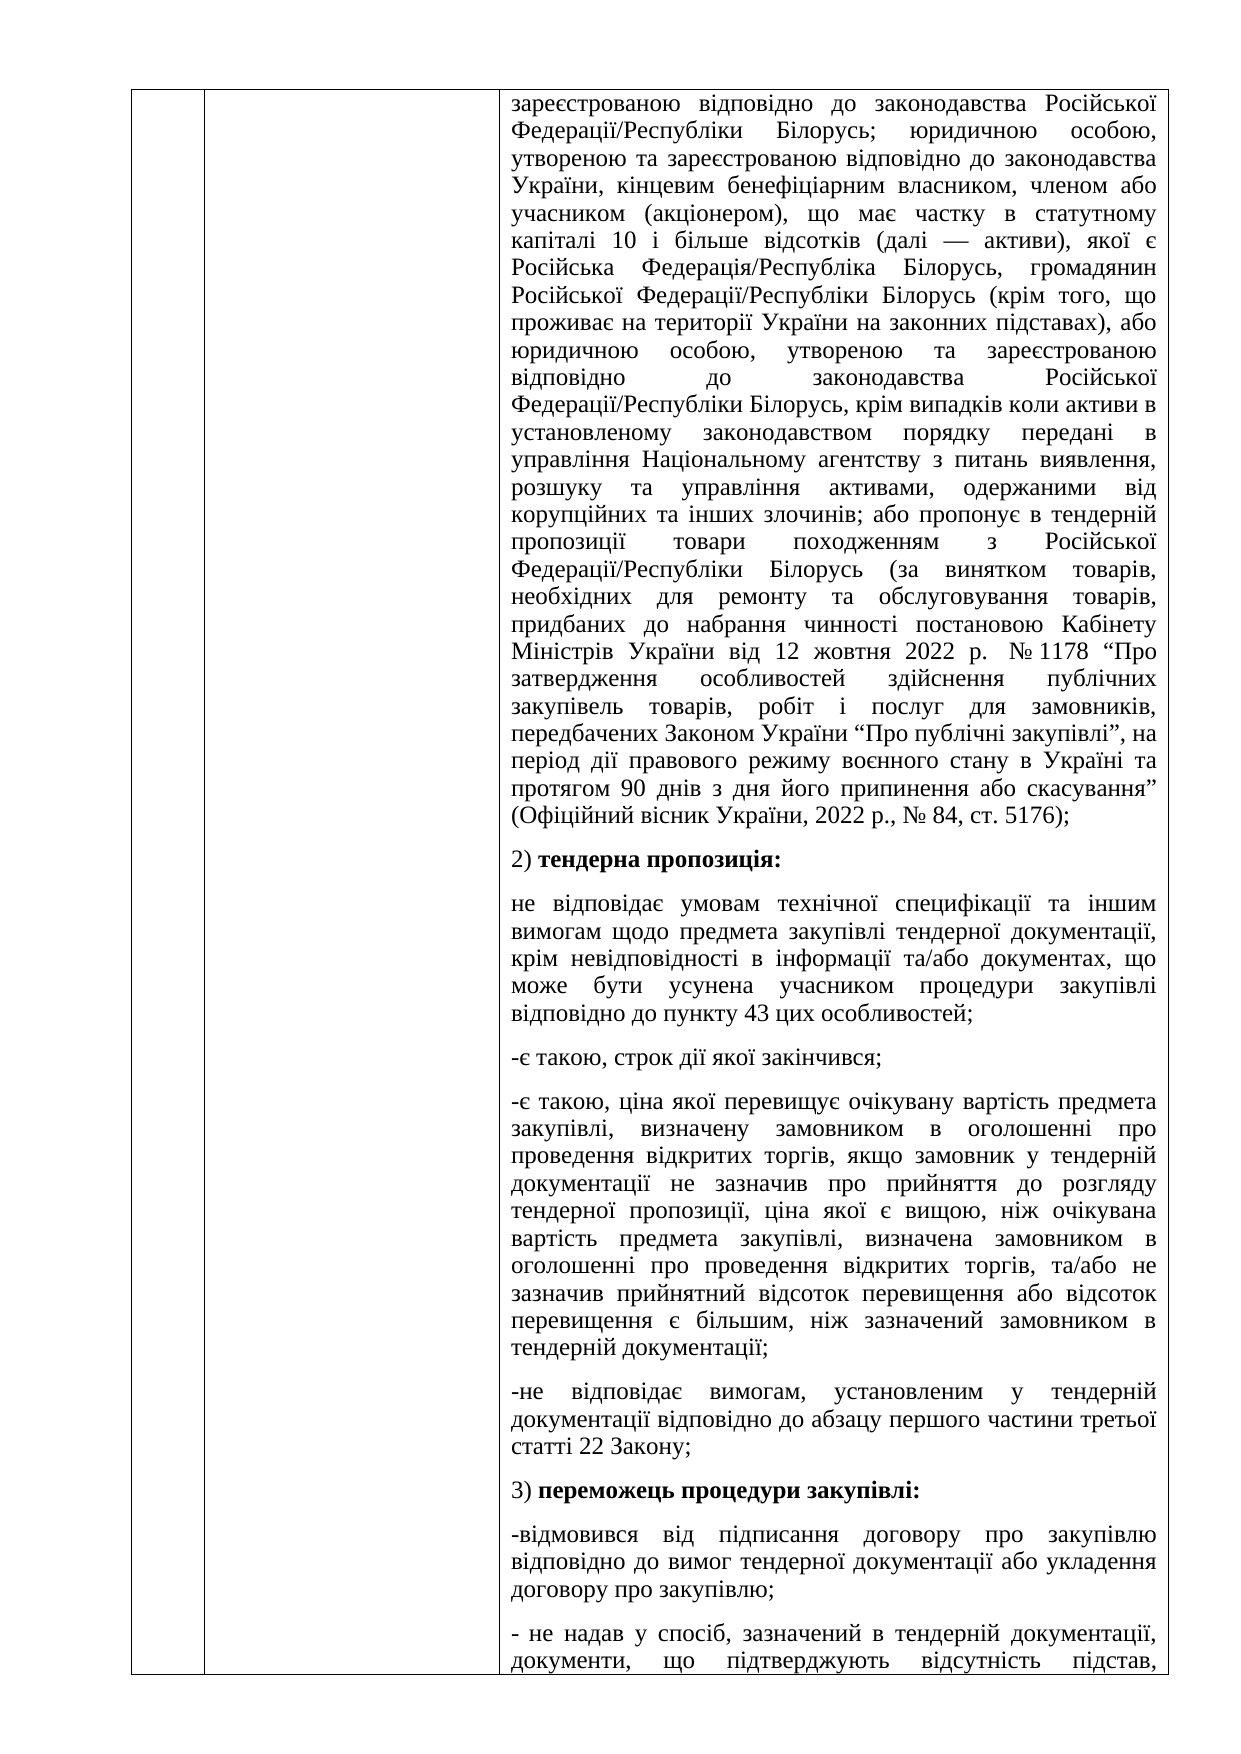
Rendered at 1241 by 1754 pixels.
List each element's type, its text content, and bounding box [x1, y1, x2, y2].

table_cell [500, 90, 1168, 1674]
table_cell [205, 90, 499, 1674]
table_cell 3 [132, 90, 204, 1674]
